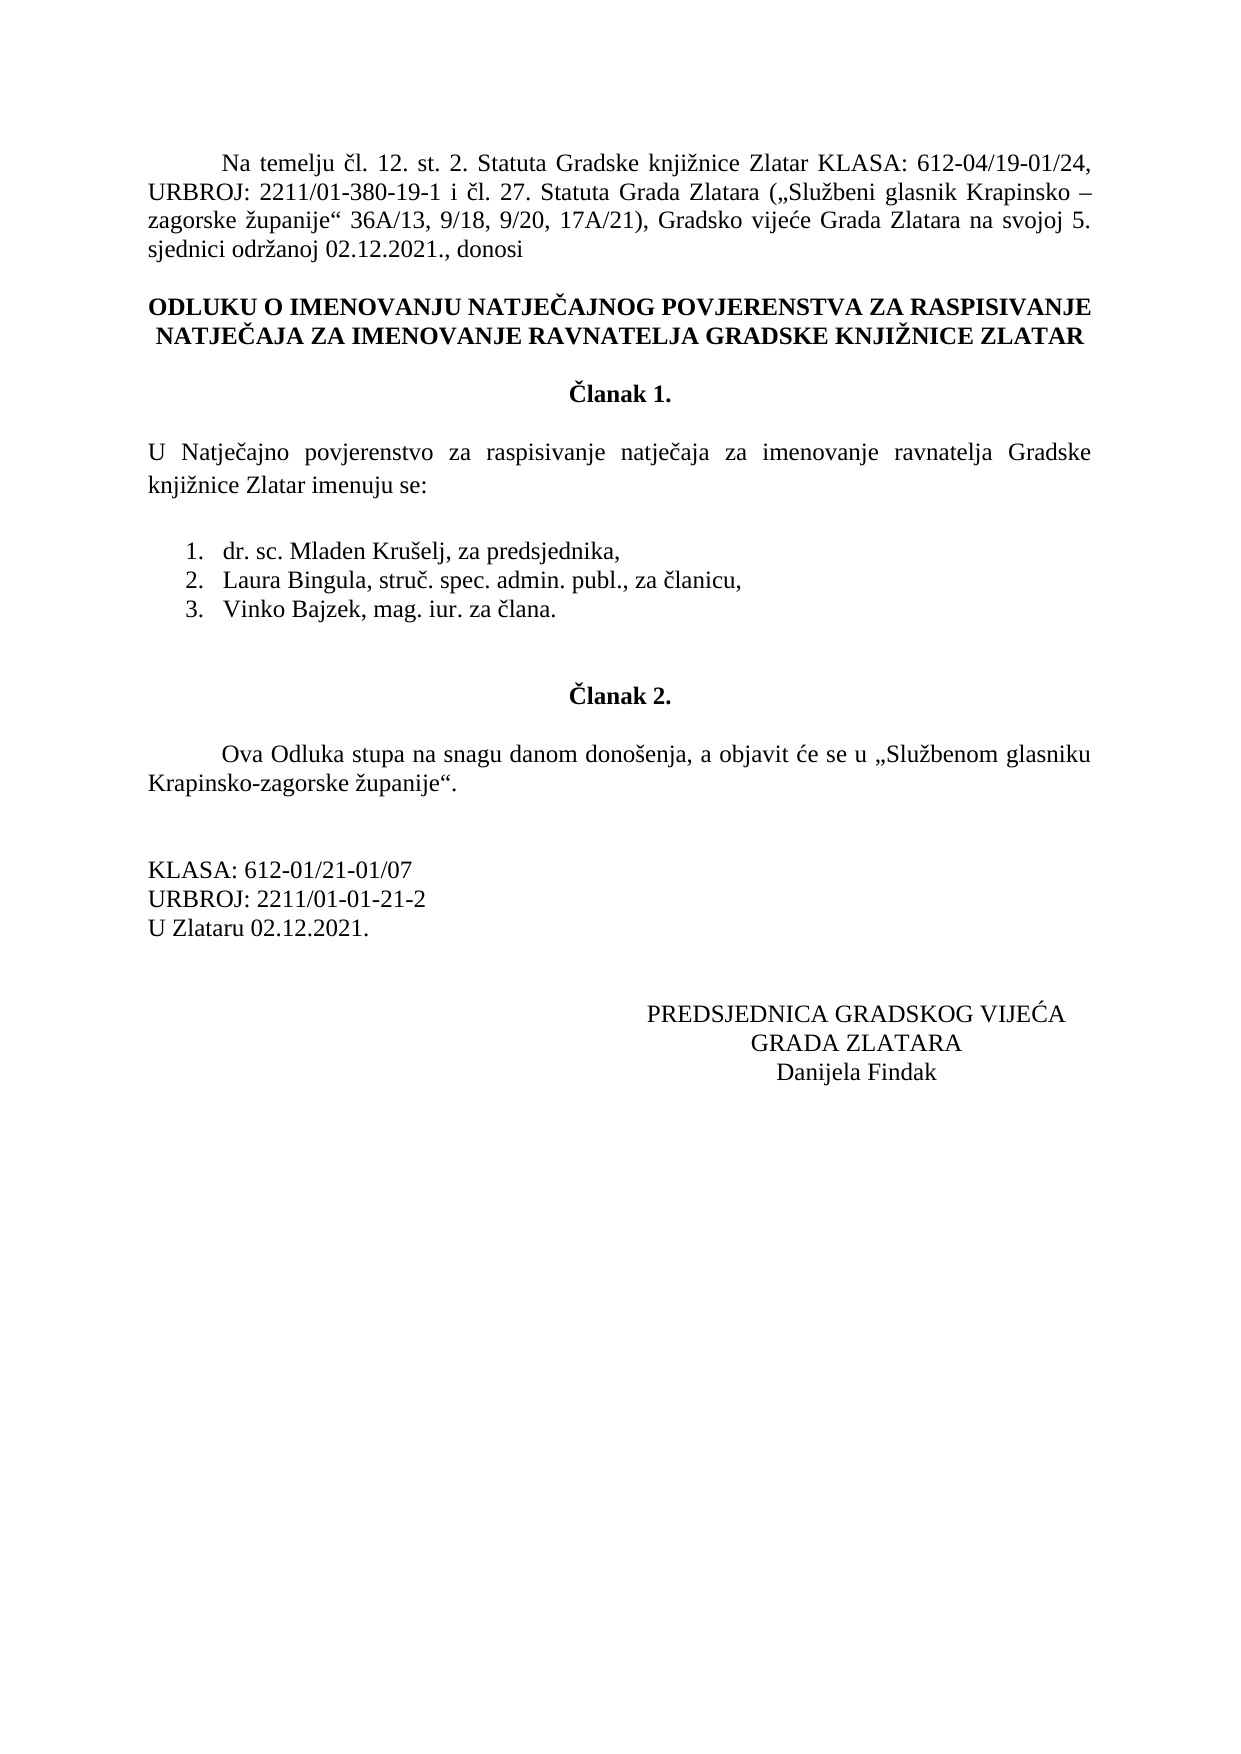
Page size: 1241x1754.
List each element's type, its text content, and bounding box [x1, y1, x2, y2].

list Vinko Bajzek, mag. iur. za člana. [185, 594, 1093, 623]
text KLASA: 612-01/21-01/07 [148, 855, 1093, 883]
text U Zlataru 02.12.2021. [148, 913, 1093, 941]
text ODLUKU O IMENOVANJU NATJEČAJNOG POVJERENSTVA ZA RASPISIVANJE NATJEČAJA ZA IMENOVANJE RAVNATELJA GRADSKE KNJIŽNICE ZLATAR [148, 292, 1093, 350]
text URBROJ: 2211/01-01-21-2 [148, 884, 1093, 912]
text Članak 1. [148, 379, 1093, 408]
text U Natječajno povjerenstvo za raspisivanje natječaja za imenovanje ravnatelja Gradske knjižnice Zlatar imenuju se: [148, 437, 1093, 499]
list dr. sc. Mladen Krušelj, za predsjednika, [185, 536, 1093, 565]
text PREDSJEDNICA GRADSKOG VIJEĆA GRADA ZLATARA [620, 999, 1093, 1057]
text Članak 2. [148, 681, 1093, 710]
text Na temelju čl. 12. st. 2. Statuta Gradske knjižnice Zlatar KLASA: 612-04/19-01/24, URBROJ: 2211/01-380-19-1 i čl. 27. Statuta Grada Zlatara („Službeni glasnik Krapinsko – zagorske županije“ 36A/13, 9/18, 9/20, 17A/21), Gradsko vijeće Grada Zlatara na svojoj 5. sjednici održanoj 02.12.2021., donosi [148, 148, 1093, 263]
text Danijela Findak [620, 1057, 1093, 1086]
list Laura Bingula, struč. spec. admin. publ., za članicu, [185, 565, 1093, 594]
text Ova Odluka stupa na snagu danom donošenja, a objavit će se u „Službenom glasniku Krapinsko-zagorske županije“. [148, 739, 1093, 797]
